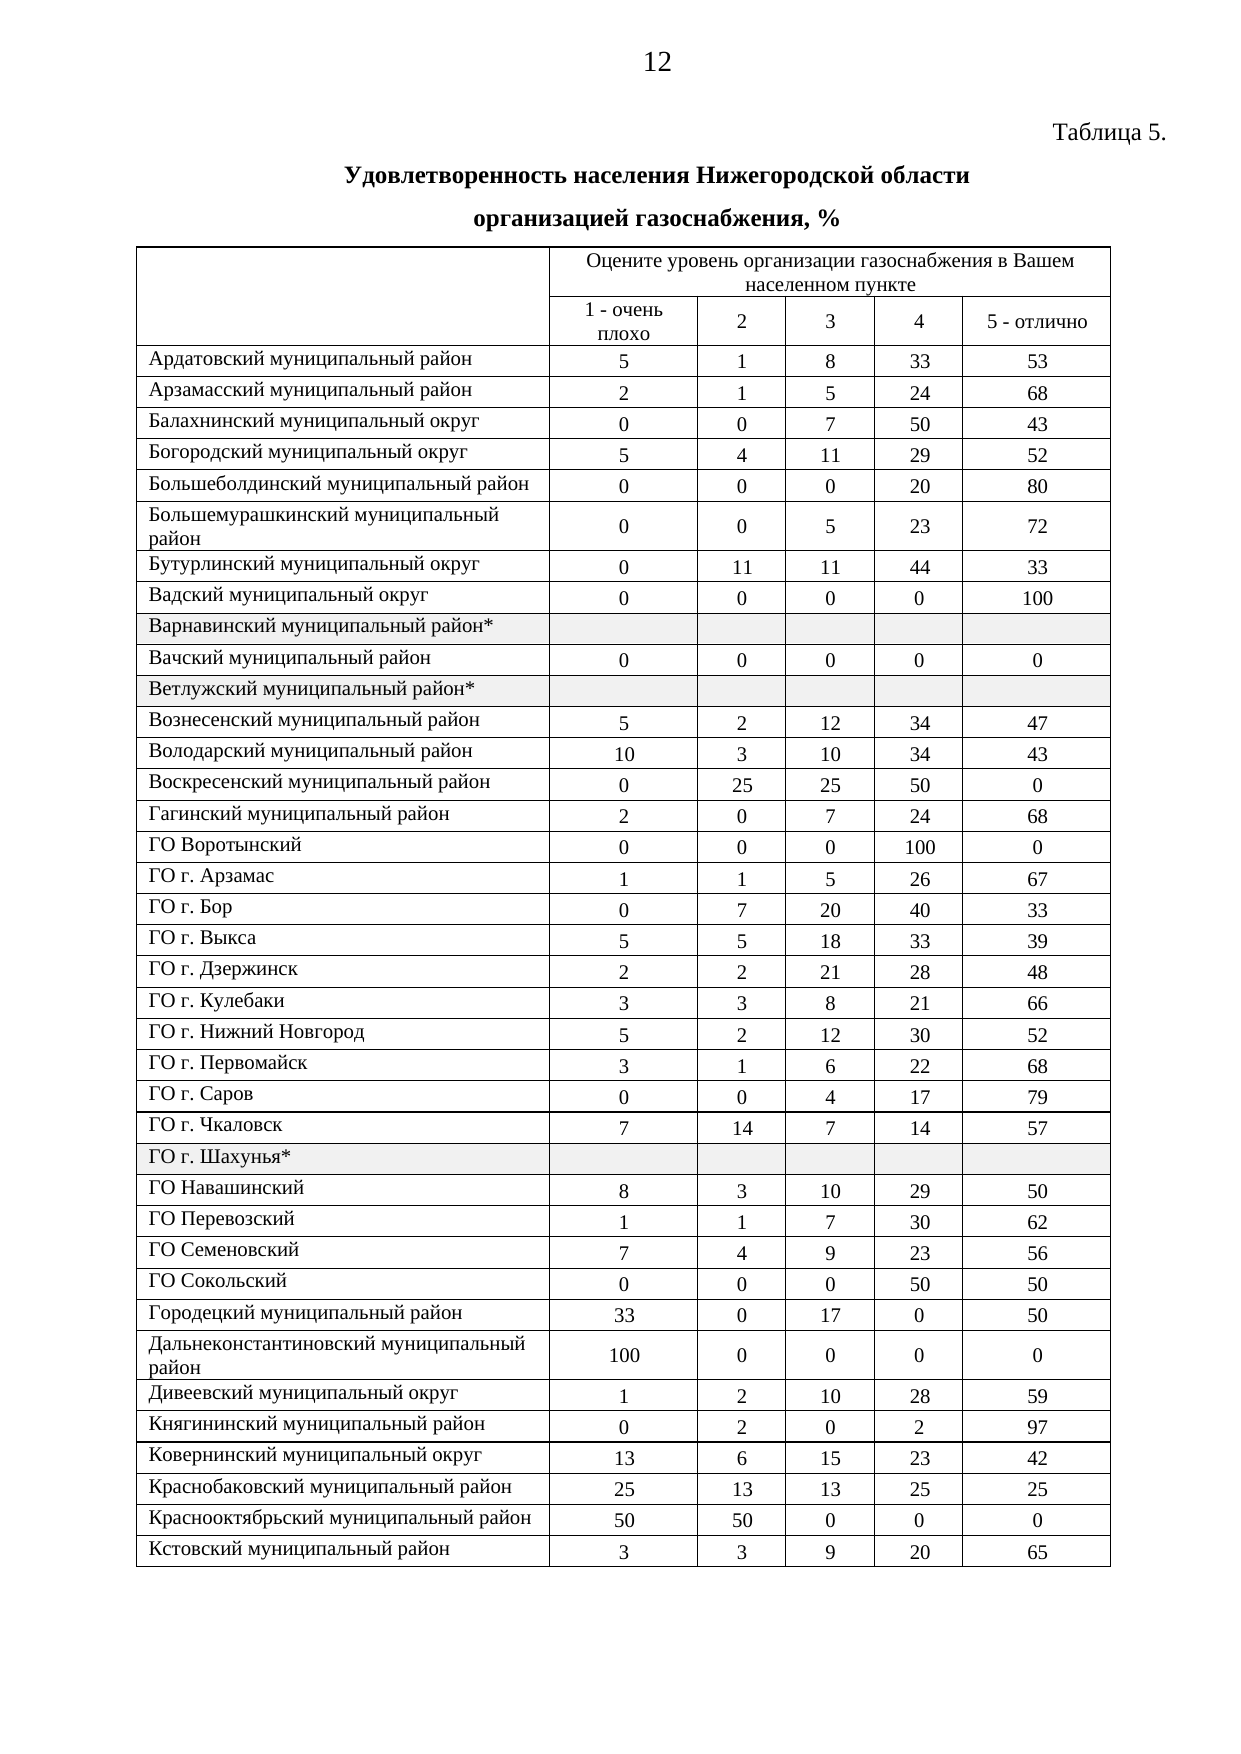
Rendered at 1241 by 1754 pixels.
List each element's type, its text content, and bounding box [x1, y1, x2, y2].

table_cell [550, 1144, 697, 1174]
table_cell 10 [786, 1175, 874, 1205]
table_cell 7 [786, 801, 874, 831]
table_cell 56 [963, 1237, 1110, 1267]
table_cell 50 [875, 408, 962, 438]
table_cell 0 [963, 1331, 1110, 1379]
table_cell 0 [550, 408, 697, 438]
table_cell 21 [875, 988, 962, 1018]
table_cell Балахнинский муниципальный округ [137, 408, 549, 438]
table_cell 50 [875, 1269, 962, 1298]
table_cell ГО Семеновский [137, 1237, 549, 1267]
table_cell 2 [550, 956, 697, 987]
table_cell 0 [698, 502, 785, 550]
table_cell 1 [550, 863, 697, 893]
table_cell 5 [550, 439, 697, 469]
table_cell 13 [698, 1474, 785, 1504]
table_cell 3 [786, 297, 874, 345]
table_cell 57 [963, 1113, 1110, 1142]
table_cell [786, 1144, 874, 1174]
table_cell 11 [786, 551, 874, 581]
table_cell Дальнеконстантиновский муниципальный район [137, 1331, 549, 1379]
table_cell 10 [786, 738, 874, 768]
table_cell 2 [698, 1411, 785, 1441]
table_cell ГО г. Первомайск [137, 1050, 549, 1080]
table_cell [786, 676, 874, 706]
table_cell 20 [875, 470, 962, 501]
table_cell Ардатовский муниципальный район [137, 346, 549, 376]
table_cell 0 [786, 832, 874, 862]
table_cell 5 [550, 346, 697, 376]
table_cell 68 [963, 1050, 1110, 1080]
table_cell ГО Воротынский [137, 832, 549, 862]
table_cell 5 [786, 863, 874, 893]
table_cell 2 [698, 707, 785, 737]
table_cell 25 [963, 1474, 1110, 1504]
table_cell [875, 614, 962, 643]
table_cell 7 [698, 894, 785, 924]
table_cell 5 [550, 1019, 697, 1049]
table_cell 3 [550, 988, 697, 1018]
table_cell 30 [875, 1019, 962, 1049]
table_cell 0 [698, 801, 785, 831]
table_cell 10 [550, 738, 697, 768]
table_cell 13 [786, 1474, 874, 1504]
table_cell 80 [963, 470, 1110, 501]
table_header Оцените уровень организации газоснабжения в Вашем населенном пункте [550, 248, 1110, 296]
table_cell ГО г. Шахунья* [137, 1144, 549, 1174]
table_cell 2 [875, 1411, 962, 1441]
table_cell 3 [550, 1536, 697, 1566]
table_cell 7 [786, 1113, 874, 1142]
table_cell 0 [698, 582, 785, 612]
table_cell ГО г. Бор [137, 894, 549, 924]
table_cell Большеболдинский муниципальный район [137, 470, 549, 501]
table_cell 1 [698, 377, 785, 407]
table_cell 24 [875, 377, 962, 407]
table_cell 79 [963, 1081, 1110, 1111]
table_cell 1 [698, 1206, 785, 1236]
table_cell 14 [698, 1113, 785, 1142]
table_cell 20 [786, 894, 874, 924]
table_cell 0 [875, 582, 962, 612]
table_cell 0 [875, 1331, 962, 1379]
table_cell ГО г. Саров [137, 1081, 549, 1111]
table_cell [698, 1144, 785, 1174]
table_cell 0 [550, 1269, 697, 1298]
table_cell 7 [786, 408, 874, 438]
table_cell 6 [698, 1443, 785, 1472]
table_cell Бутурлинский муниципальный округ [137, 551, 549, 581]
table_cell 7 [550, 1113, 697, 1142]
table_cell 0 [875, 1505, 962, 1535]
table_cell 0 [786, 470, 874, 501]
table_cell 72 [963, 502, 1110, 550]
table_cell 0 [786, 1331, 874, 1379]
table_cell 15 [786, 1443, 874, 1472]
table_cell Воскресенский муниципальный район [137, 769, 549, 799]
table_cell 8 [786, 988, 874, 1018]
table_cell ГО г. Нижний Новгород [137, 1019, 549, 1049]
table_cell 4 [698, 439, 785, 469]
table_cell 2 [698, 1019, 785, 1049]
table_cell 52 [963, 1019, 1110, 1049]
table_cell 28 [875, 956, 962, 987]
table_cell 25 [786, 769, 874, 799]
table_cell 8 [550, 1175, 697, 1205]
table_cell 97 [963, 1411, 1110, 1441]
table_cell 4 [786, 1081, 874, 1111]
table_cell 17 [786, 1300, 874, 1330]
table_cell 13 [550, 1443, 697, 1472]
table_cell 2 [550, 801, 697, 831]
table_cell 0 [550, 832, 697, 862]
table_cell 1 [698, 863, 785, 893]
table_cell 0 [698, 1269, 785, 1298]
table_cell 8 [786, 346, 874, 376]
table_cell 0 [698, 408, 785, 438]
table_cell 22 [875, 1050, 962, 1080]
table_cell 5 [550, 707, 697, 737]
table_cell 52 [963, 439, 1110, 469]
table_cell 0 [550, 769, 697, 799]
table_cell 100 [875, 832, 962, 862]
table_cell 50 [550, 1505, 697, 1535]
table_cell 0 [550, 645, 697, 675]
table_cell 100 [550, 1331, 697, 1379]
table_cell 5 - отлично [963, 297, 1110, 345]
table_cell 1 [698, 346, 785, 376]
table_cell 0 [698, 832, 785, 862]
table_cell ГО г. Кулебаки [137, 988, 549, 1018]
table_cell 1 [550, 1206, 697, 1236]
table_cell 3 [698, 738, 785, 768]
table_cell 0 [963, 769, 1110, 799]
table_cell Арзамасский муниципальный район [137, 377, 549, 407]
table_cell 0 [698, 645, 785, 675]
table_cell 3 [698, 988, 785, 1018]
table_cell 0 [550, 894, 697, 924]
table_cell ГО Навашинский [137, 1175, 549, 1205]
table_header [137, 248, 549, 345]
table_cell 62 [963, 1206, 1110, 1236]
table_cell 2 [550, 377, 697, 407]
table_cell 25 [698, 769, 785, 799]
table_cell 4 [698, 1237, 785, 1267]
table_cell 33 [875, 346, 962, 376]
table_cell 0 [698, 1300, 785, 1330]
table_cell 0 [875, 1300, 962, 1330]
table_cell Вознесенский муниципальный район [137, 707, 549, 737]
table_cell 28 [875, 1380, 962, 1410]
table_cell 29 [875, 1175, 962, 1205]
table_cell [550, 614, 697, 643]
table_cell Кстовский муниципальный район [137, 1536, 549, 1566]
table_cell [963, 614, 1110, 643]
table_cell 2 [698, 1380, 785, 1410]
table_cell 0 [550, 1081, 697, 1111]
table_cell 66 [963, 988, 1110, 1018]
table_cell 0 [550, 551, 697, 581]
table_cell [963, 676, 1110, 706]
text Таблица 5. [1052, 117, 1178, 146]
table_cell 12 [786, 1019, 874, 1049]
table_cell Городецкий муниципальный район [137, 1300, 549, 1330]
table_cell 0 [963, 645, 1110, 675]
table_cell 43 [963, 738, 1110, 768]
table_cell 4 [875, 297, 962, 345]
table_cell 40 [875, 894, 962, 924]
table_cell 47 [963, 707, 1110, 737]
table_cell [875, 1144, 962, 1174]
table_cell 65 [963, 1536, 1110, 1566]
table_cell 50 [698, 1505, 785, 1535]
table_cell Княгининский муниципальный район [137, 1411, 549, 1441]
table_cell 1 - очень плохо [550, 297, 697, 345]
table_cell 42 [963, 1443, 1110, 1472]
table_cell 0 [786, 645, 874, 675]
table_cell Вачский муниципальный район [137, 645, 549, 675]
table_cell 67 [963, 863, 1110, 893]
table_cell 3 [698, 1175, 785, 1205]
table_cell [786, 614, 874, 643]
table_cell 0 [963, 1505, 1110, 1535]
table_cell 20 [875, 1536, 962, 1566]
table_cell 1 [550, 1380, 697, 1410]
table_cell 24 [875, 801, 962, 831]
table_cell [698, 614, 785, 643]
table_cell 1 [698, 1050, 785, 1080]
table_cell 33 [963, 551, 1110, 581]
table_cell 0 [698, 470, 785, 501]
table_cell 0 [786, 1505, 874, 1535]
table_cell [550, 676, 697, 706]
table_cell 50 [875, 769, 962, 799]
table_cell 2 [698, 297, 785, 345]
table_cell 6 [786, 1050, 874, 1080]
table_cell Вадский муниципальный округ [137, 582, 549, 612]
table_cell 10 [786, 1380, 874, 1410]
table_cell Ветлужский муниципальный район* [137, 676, 549, 706]
table_cell ГО г. Выкса [137, 925, 549, 955]
table_cell 11 [786, 439, 874, 469]
table_cell Богородский муниципальный округ [137, 439, 549, 469]
table_cell 0 [963, 832, 1110, 862]
table_cell 25 [875, 1474, 962, 1504]
table_cell 0 [550, 502, 697, 550]
table_cell 0 [698, 1331, 785, 1379]
table_cell 7 [550, 1237, 697, 1267]
table_cell 5 [786, 377, 874, 407]
table_cell 50 [963, 1300, 1110, 1330]
table_cell 29 [875, 439, 962, 469]
table_cell 100 [963, 582, 1110, 612]
table_cell 21 [786, 956, 874, 987]
table_cell 3 [698, 1536, 785, 1566]
table_cell 39 [963, 925, 1110, 955]
table_cell Краснобаковский муниципальный район [137, 1474, 549, 1504]
table_cell 68 [963, 377, 1110, 407]
table_cell 3 [550, 1050, 697, 1080]
table_cell 0 [550, 582, 697, 612]
table_cell 2 [698, 956, 785, 987]
table_cell ГО г. Арзамас [137, 863, 549, 893]
table_cell 5 [550, 925, 697, 955]
table_cell 59 [963, 1380, 1110, 1410]
table_cell Володарский муниципальный район [137, 738, 549, 768]
table_cell 0 [786, 1411, 874, 1441]
table_cell 18 [786, 925, 874, 955]
table_cell 48 [963, 956, 1110, 987]
table_cell 33 [550, 1300, 697, 1330]
table_cell Дивеевский муниципальный округ [137, 1380, 549, 1410]
table_cell 23 [875, 1237, 962, 1267]
table_cell 50 [963, 1269, 1110, 1298]
table_cell Гагинский муниципальный район [137, 801, 549, 831]
table_cell 43 [963, 408, 1110, 438]
table_cell ГО г. Дзержинск [137, 956, 549, 987]
table_cell 12 [786, 707, 874, 737]
table_cell 0 [550, 470, 697, 501]
table_cell 44 [875, 551, 962, 581]
table_cell 25 [550, 1474, 697, 1504]
table_cell [875, 676, 962, 706]
table_cell 30 [875, 1206, 962, 1236]
table_cell ГО Перевозский [137, 1206, 549, 1236]
table_cell Краснооктябрьский муниципальный район [137, 1505, 549, 1535]
table_cell 0 [786, 1269, 874, 1298]
table_cell 7 [786, 1206, 874, 1236]
table_cell 9 [786, 1536, 874, 1566]
table_cell Ковернинский муниципальный округ [137, 1443, 549, 1472]
table_cell 11 [698, 551, 785, 581]
table_cell 68 [963, 801, 1110, 831]
table_cell 5 [698, 925, 785, 955]
table_cell 53 [963, 346, 1110, 376]
table_cell 0 [875, 645, 962, 675]
table_cell 34 [875, 707, 962, 737]
table_cell 0 [698, 1081, 785, 1111]
table_cell 26 [875, 863, 962, 893]
table_cell 0 [550, 1411, 697, 1441]
table_cell 14 [875, 1113, 962, 1142]
table_cell 5 [786, 502, 874, 550]
table_cell 9 [786, 1237, 874, 1267]
table_cell 23 [875, 502, 962, 550]
table_cell ГО г. Чкаловск [137, 1113, 549, 1142]
table_cell Варнавинский муниципальный район* [137, 614, 549, 643]
table_cell [698, 676, 785, 706]
table_cell Большемурашкинский муниципальный район [137, 502, 549, 550]
table_cell 23 [875, 1443, 962, 1472]
table_cell 50 [963, 1175, 1110, 1205]
text Удовлетворенность населения Нижегородской области организацией газоснабжения, % [344, 160, 972, 232]
table_cell 0 [786, 582, 874, 612]
table_cell 17 [875, 1081, 962, 1111]
table_cell 33 [963, 894, 1110, 924]
table_cell 34 [875, 738, 962, 768]
table_cell [963, 1144, 1110, 1174]
table_cell 33 [875, 925, 962, 955]
table_cell ГО Сокольский [137, 1269, 549, 1298]
